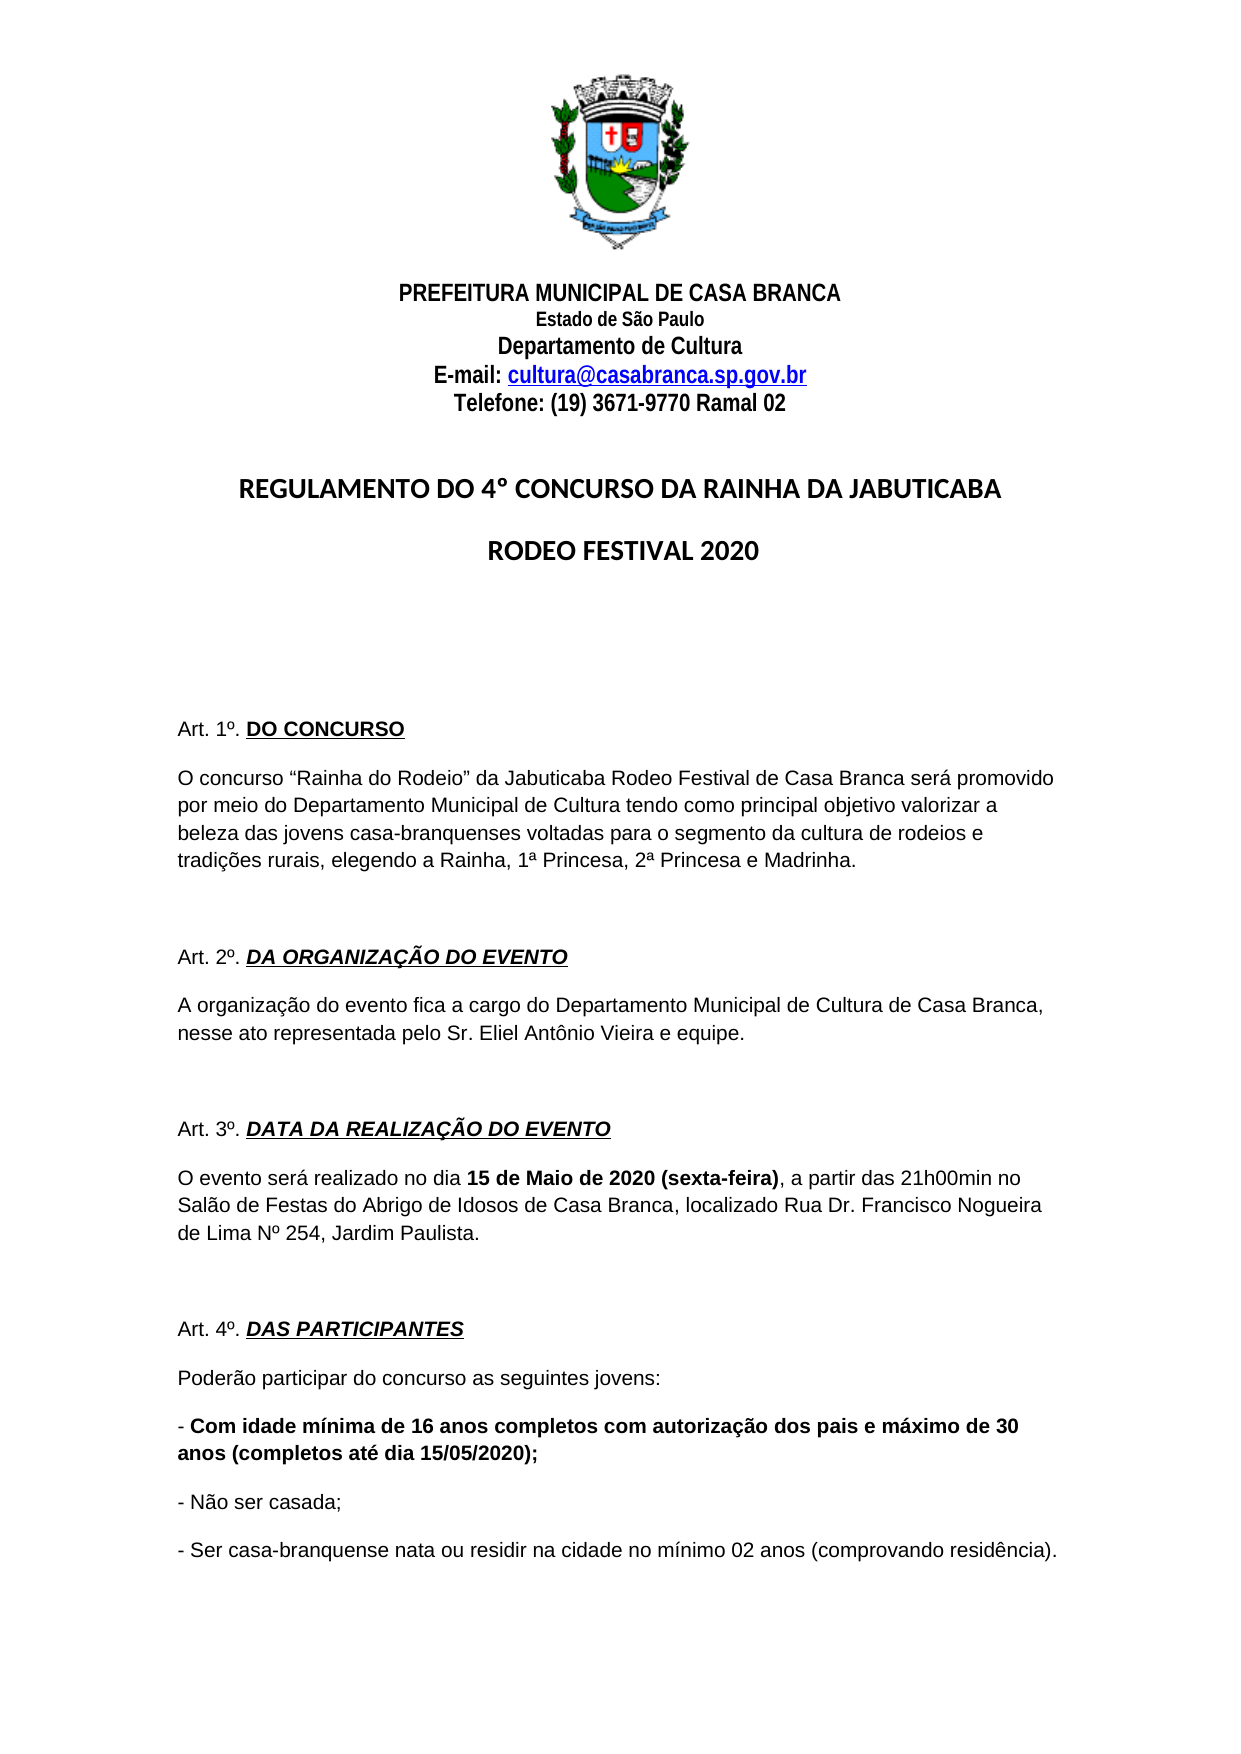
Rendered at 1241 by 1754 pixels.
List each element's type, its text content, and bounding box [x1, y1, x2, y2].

picture [550, 73, 690, 251]
text Telefone: (19) 3671-9770 Ramal 02 [177, 388, 1063, 417]
text Poderão participar do concurso as seguintes jovens: [177, 1365, 1063, 1389]
text O evento será realizado no dia 15 de Maio de 2020 (sexta-feira), a partir das 21h00min no Salão de Festas do Abrigo de Idosos de Casa Branca, localizado Rua Dr. Francisco Nogueira de Lima Nº 254, Jardim Paulista. [177, 1165, 1063, 1244]
text A organização do evento fica a cargo do Departamento Municipal de Cultura de Casa Branca, nesse ato representada pelo Sr. Eliel Antônio Vieira e equipe. [177, 993, 1063, 1044]
text - Não ser casada; [177, 1489, 1063, 1513]
text - Ser casa-branquense nata ou residir na cidade no mínimo 02 anos (comprovando residência). [177, 1538, 1063, 1562]
text - Com idade mínima de 16 anos completos com autorização dos pais e máximo de 30 anos (completos até dia 15/05/2020); [177, 1414, 1063, 1465]
text Art. 1º. DO CONCURSO [177, 717, 1063, 741]
text Art. 2º. DA ORGANIZAÇÃO DO EVENTO [177, 944, 1063, 968]
text RODEO FESTIVAL 2020 [177, 532, 1063, 567]
text Art. 4º. DAS PARTICIPANTES [177, 1317, 1063, 1341]
text REGULAMENTO DO 4º CONCURSO DA RAINHA DA JABUTICABA [177, 470, 1063, 506]
text E-mail: cultura@casabranca.sp.gov.br [177, 360, 1063, 388]
text Art. 3º. DATA DA REALIZAÇÃO DO EVENTO [177, 1117, 1063, 1141]
text Departamento de Cultura [177, 331, 1063, 360]
text PREFEITURA MUNICIPAL DE CASA BRANCA [177, 278, 1063, 307]
text O concurso “Rainha do Rodeio” da Jabuticaba Rodeo Festival de Casa Branca será promovido por meio do Departamento Municipal de Cultura tendo como principal objetivo valorizar a beleza das jovens casa-branquenses voltadas para o segmento da cultura de rodeios e tradições rurais, elegendo a Rainha, 1ª Princesa, 2ª Princesa e Madrinha. [177, 765, 1063, 872]
text Estado de São Paulo [177, 307, 1063, 331]
